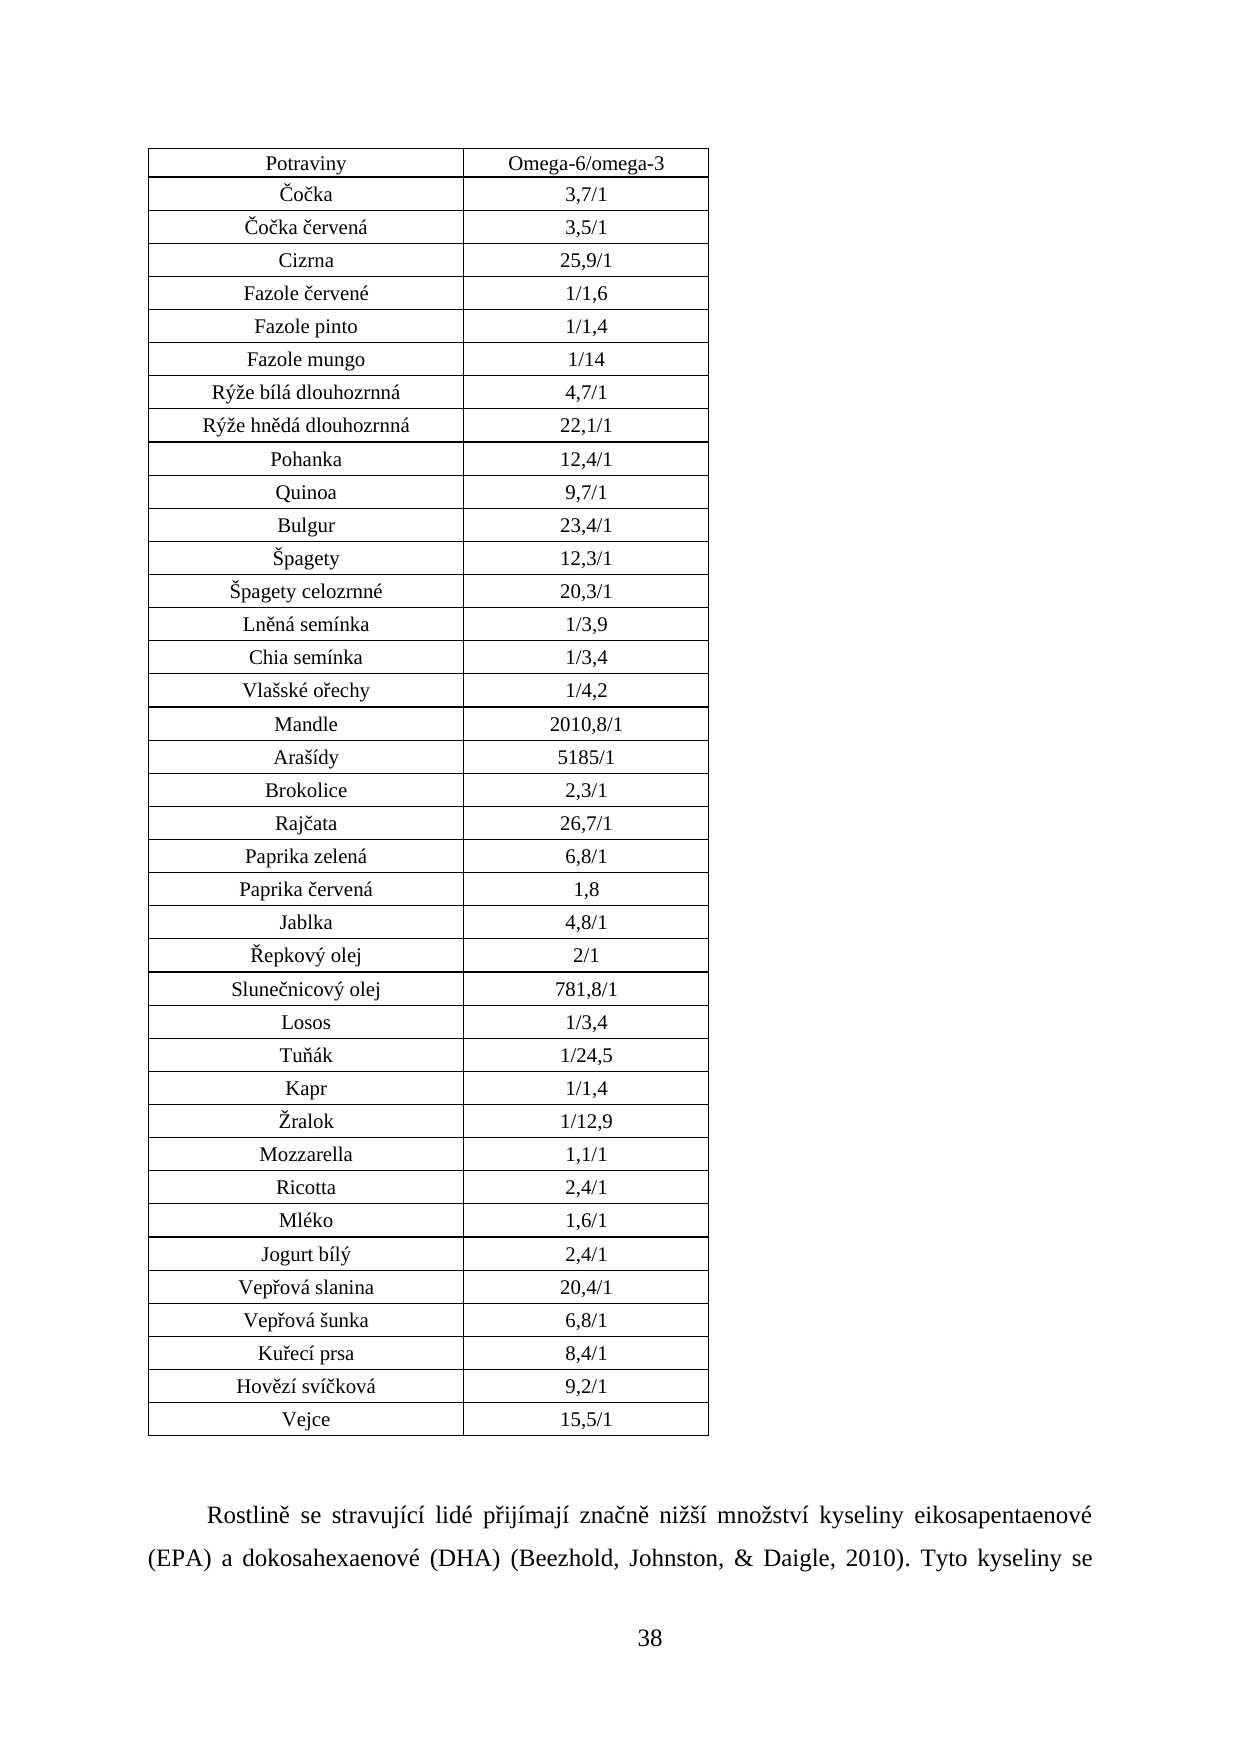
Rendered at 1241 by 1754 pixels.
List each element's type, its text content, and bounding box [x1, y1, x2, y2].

table_cell Řepkový olej [149, 939, 463, 971]
table_cell Ricotta [149, 1171, 463, 1203]
table_cell 15,5/1 [464, 1403, 708, 1435]
table_cell 1/3,9 [464, 608, 708, 640]
table_cell 1/3,4 [464, 641, 708, 673]
table_cell Mléko [149, 1204, 463, 1236]
table_cell Kuřecí prsa [149, 1337, 463, 1369]
table_cell 2,4/1 [464, 1238, 708, 1269]
table_cell 1,1/1 [464, 1138, 708, 1170]
table_cell 1,6/1 [464, 1204, 708, 1236]
table_cell 1/1,4 [464, 1072, 708, 1104]
table_cell 1/14 [464, 343, 708, 375]
table_cell Bulgur [149, 509, 463, 541]
table_cell Mozzarella [149, 1138, 463, 1170]
table_cell Quinoa [149, 476, 463, 508]
table_cell Vejce [149, 1403, 463, 1435]
table_cell 1/12,9 [464, 1105, 708, 1137]
table_cell Vepřová šunka [149, 1304, 463, 1336]
table_cell 6,8/1 [464, 840, 708, 872]
table_cell 5185/1 [464, 741, 708, 773]
table_cell Vepřová slanina [149, 1271, 463, 1303]
table_cell Fazole červené [149, 277, 463, 309]
table_cell Chia semínka [149, 641, 463, 673]
table_cell 20,4/1 [464, 1271, 708, 1303]
table_cell Čočka [149, 178, 463, 209]
table_cell 26,7/1 [464, 807, 708, 839]
table_cell Tuňák [149, 1039, 463, 1071]
table_cell 1/4,2 [464, 674, 708, 706]
table_cell 1/1,6 [464, 277, 708, 309]
table_cell Špagety celozrnné [149, 575, 463, 607]
table_cell Arašídy [149, 741, 463, 773]
table_cell 1,8 [464, 873, 708, 905]
table_cell 4,8/1 [464, 906, 708, 938]
table_header Potraviny [149, 149, 463, 176]
table_cell 2,3/1 [464, 774, 708, 806]
table_cell Mandle [149, 708, 463, 739]
table_cell 20,3/1 [464, 575, 708, 607]
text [148, 1500, 1093, 1572]
table_cell 3,7/1 [464, 178, 708, 209]
table_cell Slunečnicový olej [149, 973, 463, 1004]
table_cell Fazole mungo [149, 343, 463, 375]
table_cell Čočka červená [149, 211, 463, 243]
table_cell Rýže hnědá dlouhozrnná [149, 409, 463, 441]
table_header Omega-6/omega-3 [464, 149, 708, 176]
table_cell 25,9/1 [464, 244, 708, 276]
table_cell 2010,8/1 [464, 708, 708, 739]
table_cell Pohanka [149, 443, 463, 474]
table_cell 6,8/1 [464, 1304, 708, 1336]
table_cell Paprika červená [149, 873, 463, 905]
table_cell Fazole pinto [149, 310, 463, 342]
table_cell 781,8/1 [464, 973, 708, 1004]
table_cell 12,3/1 [464, 542, 708, 574]
table_cell Brokolice [149, 774, 463, 806]
table_cell 23,4/1 [464, 509, 708, 541]
table_cell Losos [149, 1006, 463, 1038]
table_cell Hovězí svíčková [149, 1370, 463, 1402]
table_cell 1/3,4 [464, 1006, 708, 1038]
table_cell Cizrna [149, 244, 463, 276]
table_cell 12,4/1 [464, 443, 708, 474]
table_cell Kapr [149, 1072, 463, 1104]
table_cell 1/1,4 [464, 310, 708, 342]
table_cell 8,4/1 [464, 1337, 708, 1369]
table_cell 9,2/1 [464, 1370, 708, 1402]
table_cell 22,1/1 [464, 409, 708, 441]
table_cell 4,7/1 [464, 376, 708, 408]
table_cell 3,5/1 [464, 211, 708, 243]
table_cell Paprika zelená [149, 840, 463, 872]
table_cell Jogurt bílý [149, 1238, 463, 1269]
table_cell Vlašské ořechy [149, 674, 463, 706]
table_cell 1/24,5 [464, 1039, 708, 1071]
table_cell 2/1 [464, 939, 708, 971]
table_cell Rýže bílá dlouhozrnná [149, 376, 463, 408]
table_cell Žralok [149, 1105, 463, 1137]
table_cell Jablka [149, 906, 463, 938]
table_cell Lněná semínka [149, 608, 463, 640]
table_cell Špagety [149, 542, 463, 574]
table_cell 9,7/1 [464, 476, 708, 508]
table_cell Rajčata [149, 807, 463, 839]
table_cell 2,4/1 [464, 1171, 708, 1203]
